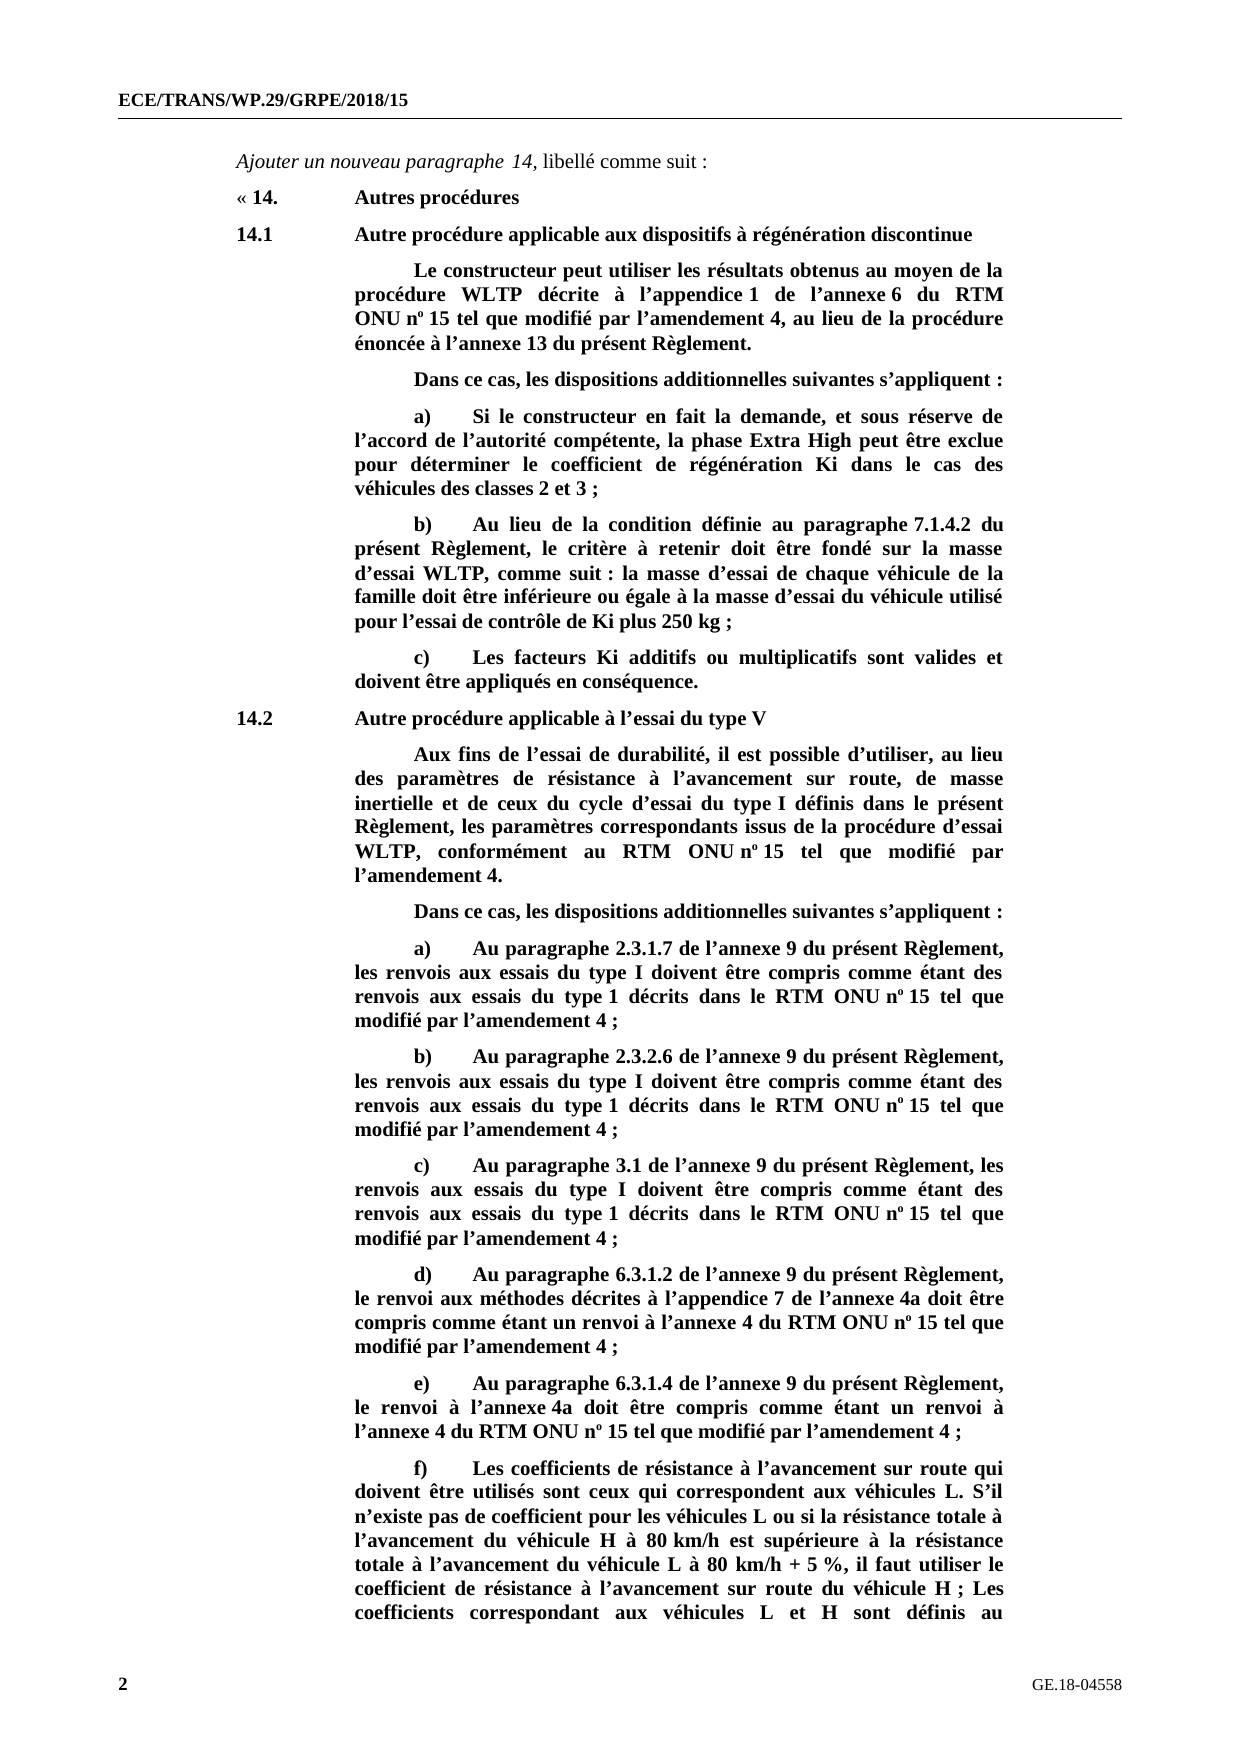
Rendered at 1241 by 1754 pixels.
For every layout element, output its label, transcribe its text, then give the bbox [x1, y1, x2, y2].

text a) Au paragraphe 2.3.1.7 de l’annexe 9 du présent Règlement, les renvois aux essais du type I doivent être compris comme étant des renvois aux essais du type 1 décrits dans le RTM ONU no 15 tel que modifié par l’amendement 4 ; [354, 936, 1004, 1032]
text Aux fins de l’essai de durabilité, il est possible d’utiliser, au lieu des paramètres de résistance à l’avancement sur route, de masse inertielle et de ceux du cycle d’essai du type I définis dans le présent Règlement, les paramètres correspondants issus de la procédure d’essai WLTP, conformément au RTM ONU no 15 tel que modifié par l’amendement 4. [354, 742, 1004, 887]
text c) Au paragraphe 3.1 de l’annexe 9 du présent Règlement, les renvois aux essais du type I doivent être compris comme étant des renvois aux essais du type 1 décrits dans le RTM ONU no 15 tel que modifié par l’amendement 4 ; [354, 1153, 1004, 1249]
text b) Au lieu de la condition définie au paragraphe 7.1.4.2 du présent Règlement, le critère à retenir doit être fondé sur la masse d’essai WLTP, comme suit : la masse d’essai de chaque véhicule de la famille doit être inférieure ou égale à la masse d’essai du véhicule utilisé pour l’essai de contrôle de Ki plus 250 kg ; [354, 512, 1004, 633]
text Ajouter un nouveau paragraphe 14, libellé comme suit : [236, 148, 1004, 173]
text b) Au paragraphe 2.3.2.6 de l’annexe 9 du présent Règlement, les renvois aux essais du type I doivent être compris comme étant des renvois aux essais du type 1 décrits dans le RTM ONU no 15 tel que modifié par l’amendement 4 ; [354, 1044, 1004, 1141]
text d) Au paragraphe 6.3.1.2 de l’annexe 9 du présent Règlement, le renvoi aux méthodes décrites à l’appendice 7 de l’annexe 4a doit être compris comme étant un renvoi à l’annexe 4 du RTM ONU no 15 tel que modifié par l’amendement 4 ; [354, 1262, 1004, 1358]
text Le constructeur peut utiliser les résultats obtenus au moyen de la procédure WLTP décrite à l’appendice 1 de l’annexe 6 du RTM ONU no 15 tel que modifié par l’amendement 4, au lieu de la procédure énoncée à l’annexe 13 du présent Règlement. [354, 258, 1004, 354]
text Dans ce cas, les dispositions additionnelles suivantes s’appliquent : [354, 899, 1004, 923]
text e) Au paragraphe 6.3.1.4 de l’annexe 9 du présent Règlement, le renvoi à l’annexe 4a doit être compris comme étant un renvoi à l’annexe 4 du RTM ONU no 15 tel que modifié par l’amendement 4 ; [354, 1371, 1004, 1443]
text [354, 1455, 1004, 1624]
text 14.2 Autre procédure applicable à l’essai du type V [236, 706, 1004, 730]
text Dans ce cas, les dispositions additionnelles suivantes s’appliquent : [354, 367, 1004, 391]
text « 14. Autres procédures [236, 185, 1004, 209]
text c) Les facteurs Ki additifs ou multiplicatifs sont valides et doivent être appliqués en conséquence. [354, 645, 1004, 693]
text a) Si le constructeur en fait la demande, et sous réserve de l’accord de l’autorité compétente, la phase Extra High peut être exclue pour déterminer le coefficient de régénération Ki dans le cas des véhicules des classes 2 et 3 ; [354, 403, 1004, 500]
text 14.1 Autre procédure applicable aux dispositifs à régénération discontinue [236, 222, 1004, 246]
